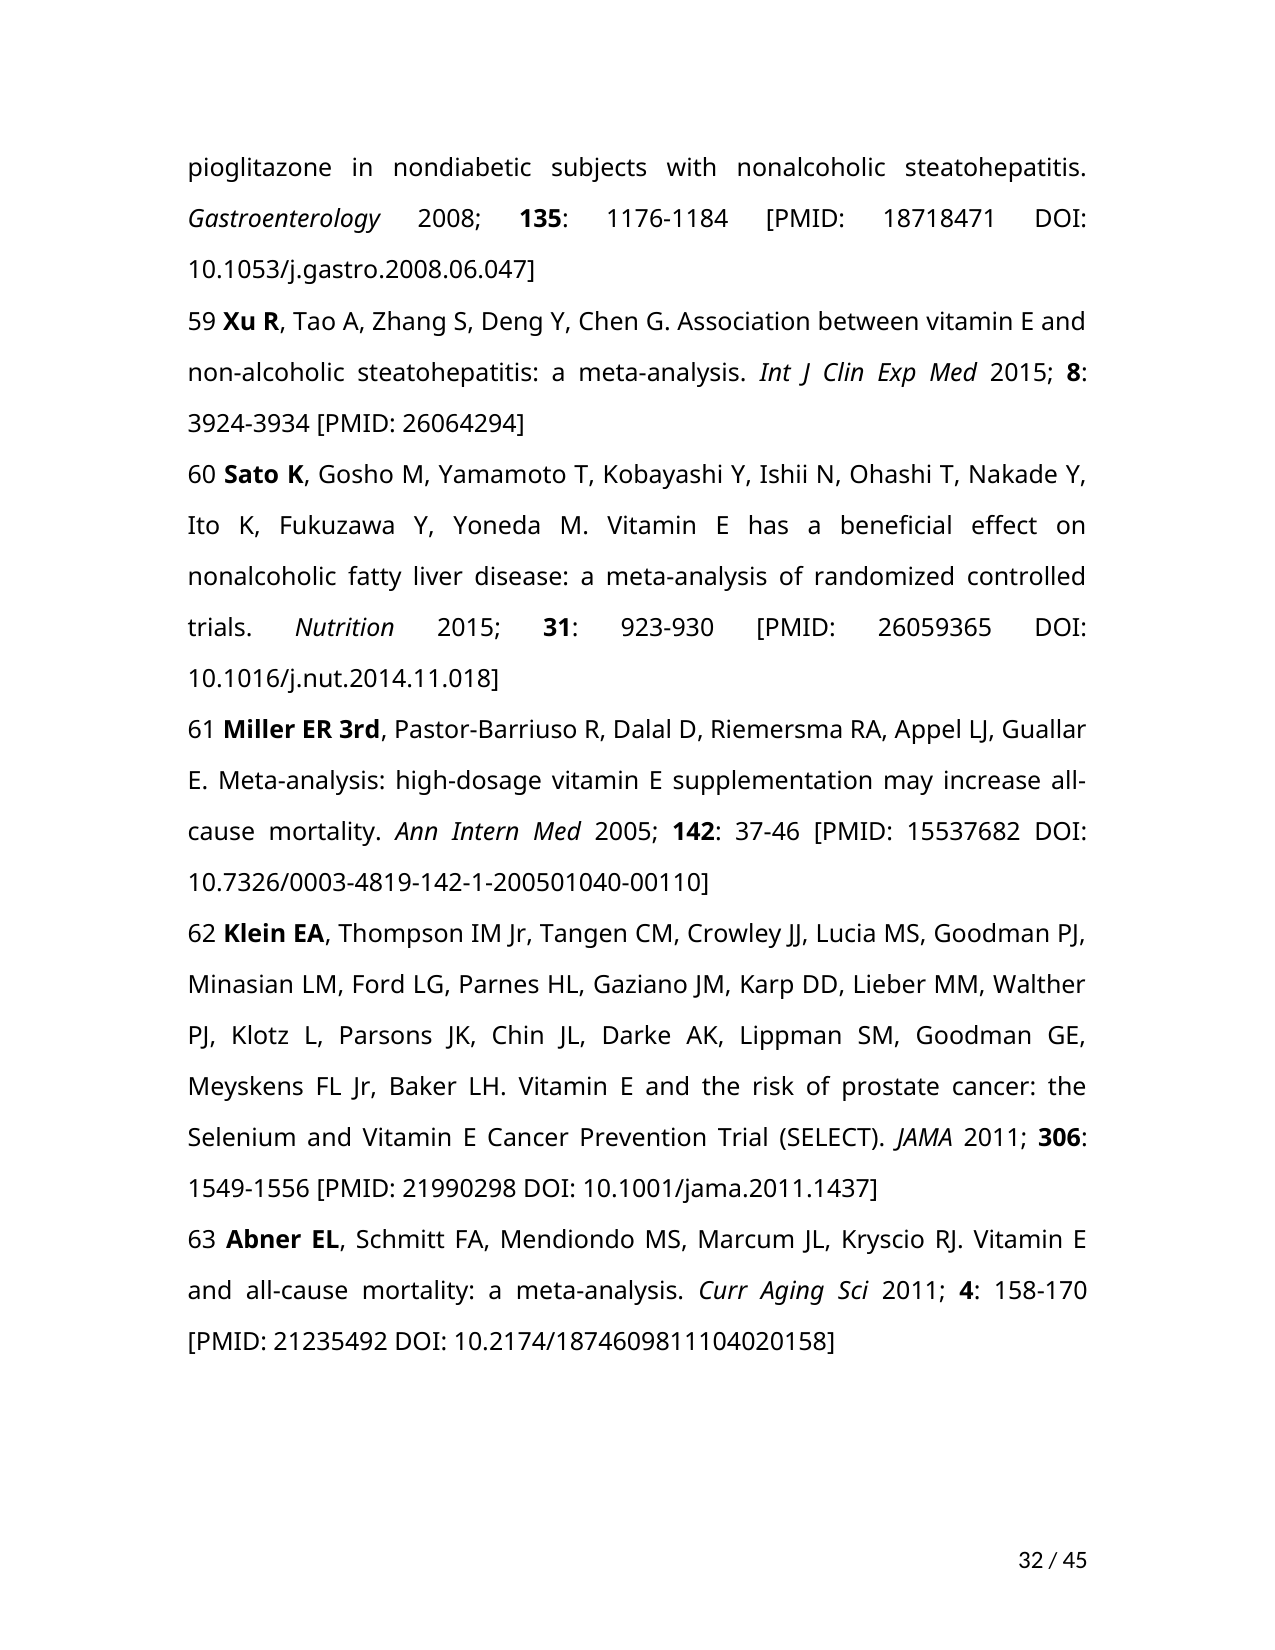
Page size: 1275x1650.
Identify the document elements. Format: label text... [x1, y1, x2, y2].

text 61 Miller ER 3rd, Pastor-Barriuso R, Dalal D, Riemersma RA, Appel LJ, Guallar E. Meta-analysis: high-dosage vitamin E supplementation may increase all-cause mortality. Ann Intern Med 2005; 142: 37-46 [PMID: 15537682 DOI: 10.7326/0003-4819-142-1-200501040-00110] [187, 711, 1087, 899]
text 59 Xu R, Tao A, Zhang S, Deng Y, Chen G. Association between vitamin E and non-alcoholic steatohepatitis: a meta-analysis. Int J Clin Exp Med 2015; 8: 3924-3934 [PMID: 26064294] [187, 303, 1087, 439]
text 60 Sato K, Gosho M, Yamamoto T, Kobayashi Y, Ishii N, Ohashi T, Nakade Y, Ito K, Fukuzawa Y, Yoneda M. Vitamin E has a beneficial effect on nonalcoholic fatty liver disease: a meta-analysis of randomized controlled trials. Nutrition 2015; 31: 923-930 [PMID: 26059365 DOI: 10.1016/j.nut.2014.11.018] [187, 456, 1087, 694]
text 62 Klein EA, Thompson IM Jr, Tangen CM, Crowley JJ, Lucia MS, Goodman PJ, Minasian LM, Ford LG, Parnes HL, Gaziano JM, Karp DD, Lieber MM, Walther PJ, Klotz L, Parsons JK, Chin JL, Darke AK, Lippman SM, Goodman GE, Meyskens FL Jr, Baker LH. Vitamin E and the risk of prostate cancer: the Selenium and Vitamin E Cancer Prevention Trial (SELECT). JAMA 2011; 306: 1549-1556 [PMID: 21990298 DOI: 10.1001/jama.2011.1437] [187, 916, 1087, 1205]
text 63 Abner EL, Schmitt FA, Mendiondo MS, Marcum JL, Kryscio RJ. Vitamin E and all-cause mortality: a meta-analysis. Curr Aging Sci 2011; 4: 158-170 [PMID: 21235492 DOI: 10.2174/1874609811104020158] [187, 1222, 1087, 1358]
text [187, 150, 1087, 286]
